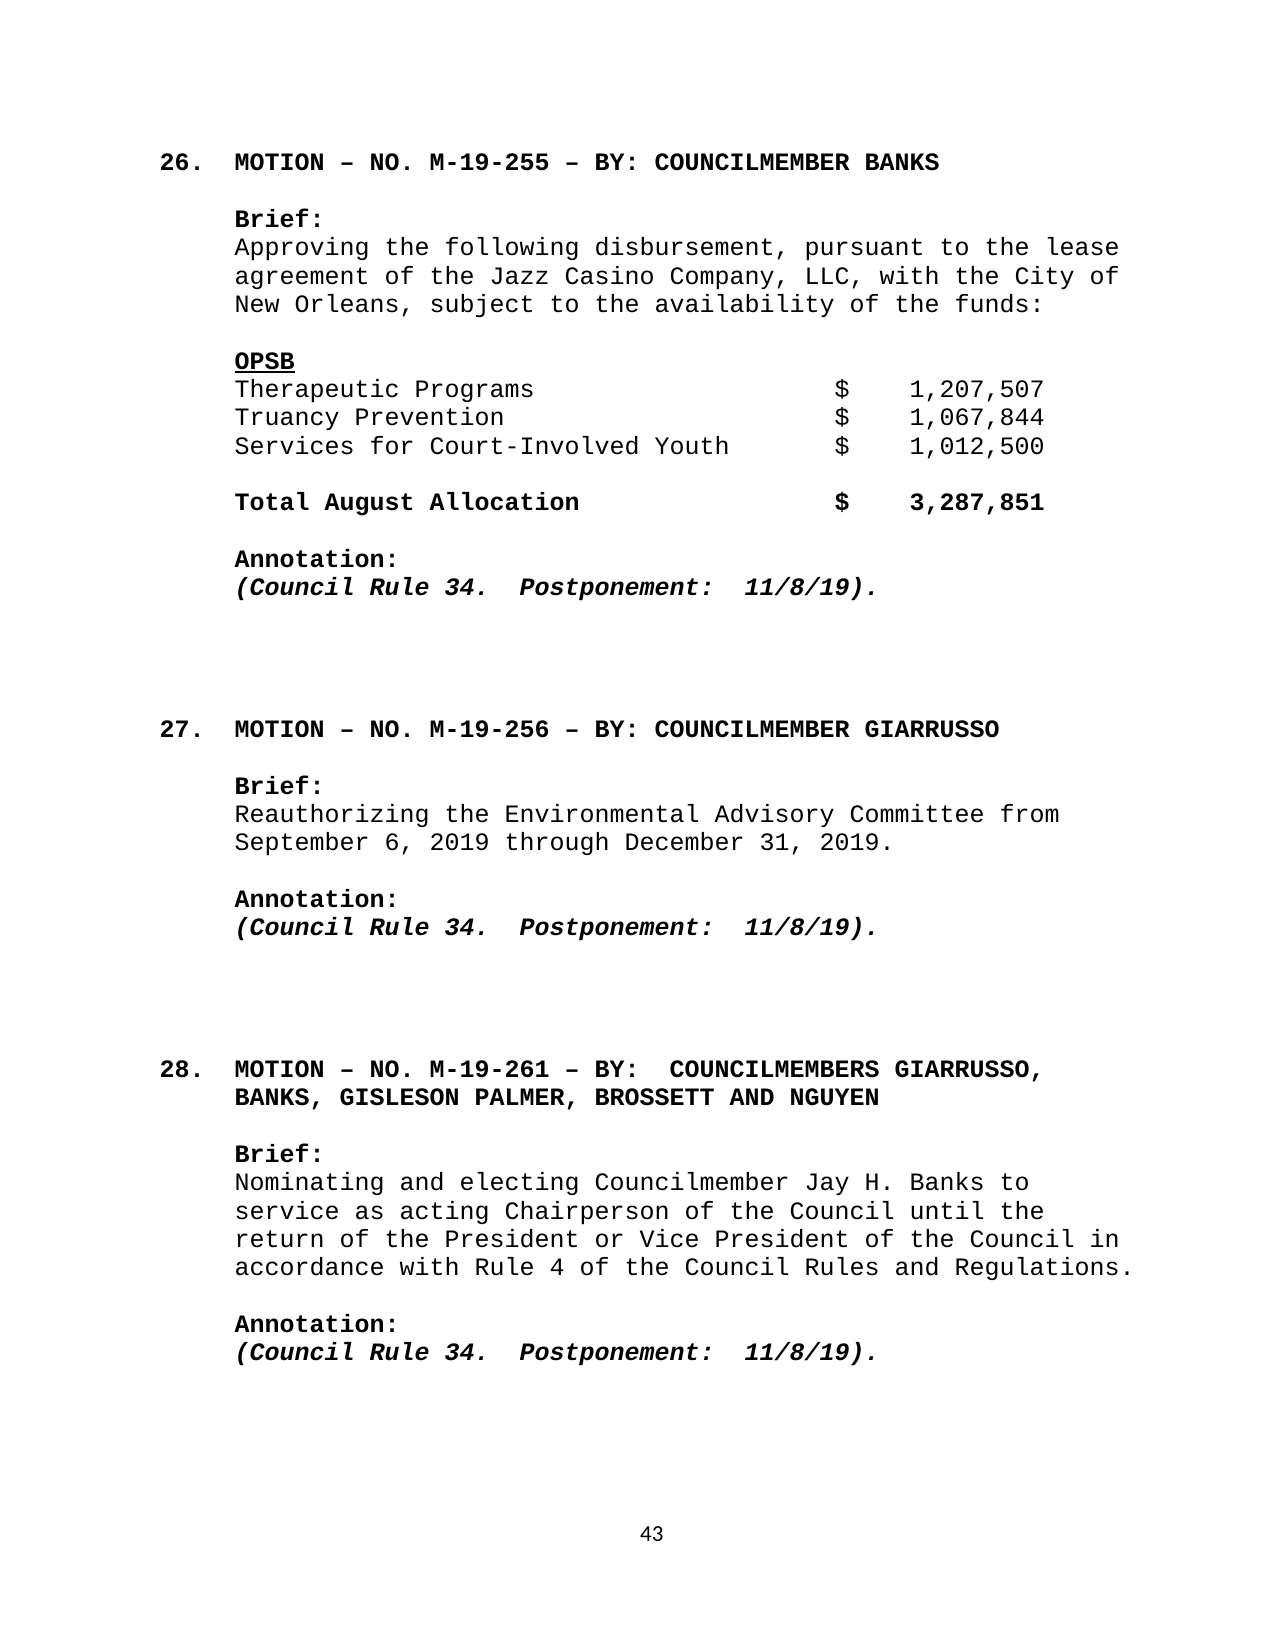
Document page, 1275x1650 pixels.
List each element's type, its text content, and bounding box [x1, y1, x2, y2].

list Annotation: [234, 547, 1144, 575]
text Reauthorizing the Environmental Advisory Committee from [159, 802, 1144, 830]
list BANKS, GISLESON PALMER, BROSSETT AND NGUYEN [159, 1085, 1144, 1113]
list MOTION – NO. M-19-261 – BY: COUNCILMEMBERS GIARRUSSO, [159, 1057, 1144, 1085]
text Truancy Prevention $ 1,067,844 [159, 405, 1144, 433]
text (Council Rule 34. Postponement: 11/8/19). [234, 1340, 1144, 1368]
text Brief: [234, 207, 1144, 235]
text Brief: [234, 1142, 1144, 1170]
text (Council Rule 34. Postponement: 11/8/19). [234, 915, 1144, 943]
text September 6, 2019 through December 31, 2019. [159, 830, 1144, 858]
text Therapeutic Programs $ 1,207,507 [159, 377, 1144, 405]
text Brief: [234, 773, 1144, 802]
list Annotation: [234, 887, 1144, 915]
text OPSB [159, 348, 1144, 377]
list MOTION – NO. M-19-256 – BY: COUNCILMEMBER GIARRUSSO [159, 717, 1144, 745]
list Annotation: [234, 1312, 1144, 1340]
list MOTION – NO. M-19-255 – BY: COUNCILMEMBER BANKS [159, 150, 1144, 178]
text Services for Court-Involved Youth $ 1,012,500 [159, 433, 1144, 462]
text Total August Allocation $ 3,287,851 [159, 490, 1144, 518]
list Approving the following disbursement, pursuant to the lease agreement of the Jazz Casino Company, LLC, with the City of New Orleans, subject to the availability of the funds: [234, 235, 1144, 320]
text (Council Rule 34. Postponement: 11/8/19). [234, 575, 1144, 603]
text Nominating and electing Councilmember Jay H. Banks to service as acting Chairperson of the Council until the return of the President or Vice President of the Council in accordance with Rule 4 of the Council Rules and Regulations. [234, 1170, 1144, 1283]
